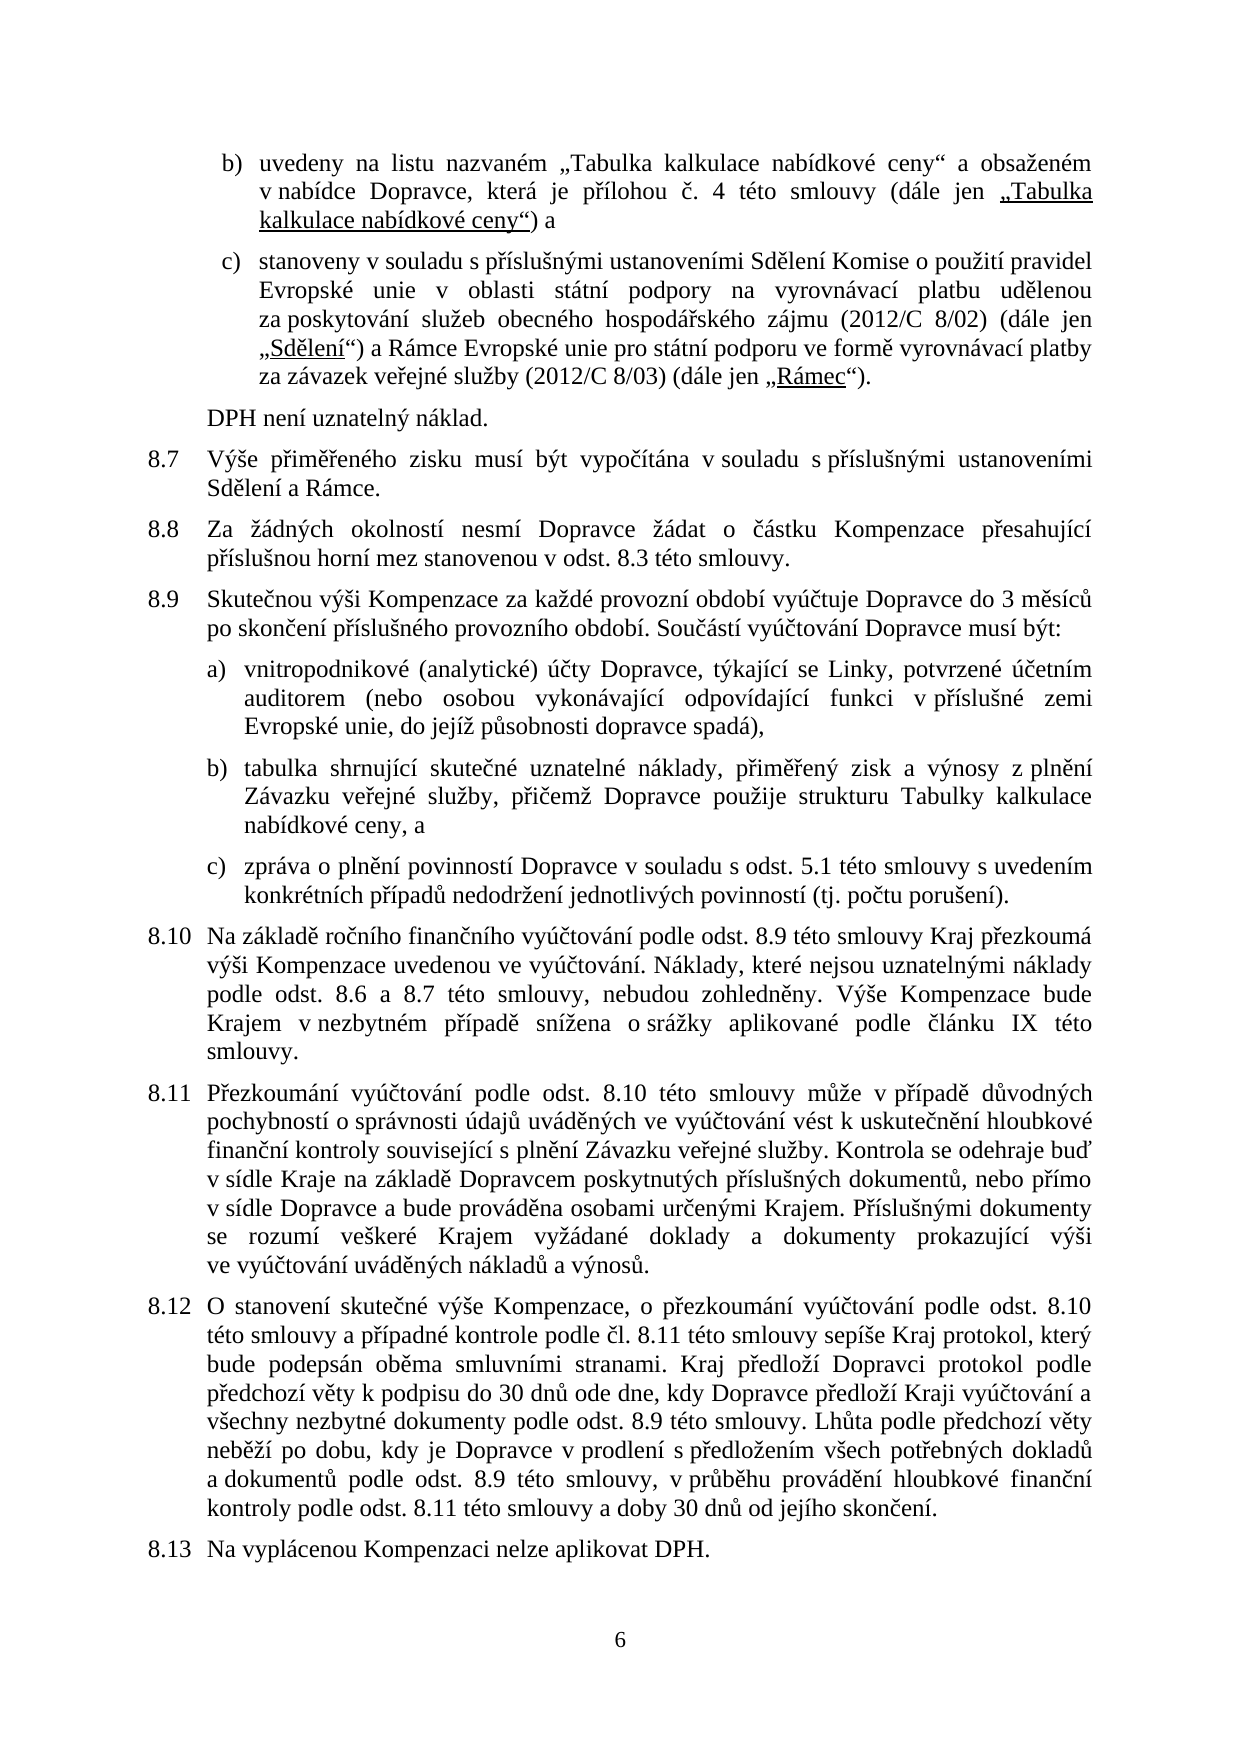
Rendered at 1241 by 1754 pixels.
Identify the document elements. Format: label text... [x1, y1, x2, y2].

list uvedeny na listu nazvaném „Tabulka kalkulace nabídkové ceny“ a obsaženém v nabídce Dopravce, která je přílohou č. 4 této smlouvy (dále jen „Tabulka kalkulace nabídkové ceny“) a [222, 148, 1093, 234]
list Přezkoumání vyúčtování podle odst. 8.10 této smlouvy může v případě důvodných pochybností o správnosti údajů uváděných ve vyúčtování vést k uskutečnění hloubkové finanční kontroly související s plnění Závazku veřejné služby. Kontrola se odehraje buď v sídle Kraje na základě Dopravcem poskytnutých příslušných dokumentů, nebo přímo v sídle Dopravce a bude prováděna osobami určenými Krajem. Příslušnými dokumenty se rozumí veškeré Krajem vyžádané doklady a dokumenty prokazující výši ve vyúčtování uváděných nákladů a výnosů. [148, 1078, 1093, 1279]
list Výše přiměřeného zisku musí být vypočítána v souladu s příslušnými ustanoveními Sdělení a Rámce. [148, 444, 1093, 501]
list vnitropodnikové (analytické) účty Dopravce, týkající se Linky, potvrzené účetním auditorem (nebo osobou vykonávající odpovídající funkci v příslušné zemi Evropské unie, do jejíž působnosti dopravce spadá), [207, 654, 1093, 740]
list O stanovení skutečné výše Kompenzace, o přezkoumání vyúčtování podle odst. 8.10 této smlouvy a případné kontrole podle čl. 8.11 této smlouvy sepíše Kraj protokol, který bude podepsán oběma smluvními stranami. Kraj předloží Dopravci protokol podle předchozí věty k podpisu do 30 dnů ode dne, kdy Dopravce předloží Kraji vyúčtování a všechny nezbytné dokumenty podle odst. 8.9 této smlouvy. Lhůta podle předchozí věty neběží po dobu, kdy je Dopravce v prodlení s předložením všech potřebných dokladů a dokumentů podle odst. 8.9 této smlouvy, v průběhu provádění hloubkové finanční kontroly podle odst. 8.11 této smlouvy a doby 30 dnů od jejího skončení. [148, 1291, 1093, 1521]
list Za žádných okolností nesmí Dopravce žádat o částku Kompenzace přesahující příslušnou horní mez stanovenou v odst. 8.3 této smlouvy. [148, 514, 1093, 571]
list tabulka shrnující skutečné uznatelné náklady, přiměřený zisk a výnosy z plnění Závazku veřejné služby, přičemž Dopravce použije strukturu Tabulky kalkulace nabídkové ceny, a [207, 753, 1093, 839]
list Na základě ročního finančního vyúčtování podle odst. 8.9 této smlouvy Kraj přezkoumá výši Kompenzace uvedenou ve vyúčtování. Náklady, které nejsou uznatelnými náklady podle odst. 8.6 a 8.7 této smlouvy, nebudou zohledněny. Výše Kompenzace bude Krajem v nezbytném případě snížena o srážky aplikované podle článku IX této smlouvy. [148, 921, 1093, 1065]
list stanoveny v souladu s příslušnými ustanoveními Sdělení Komise o použití pravidel Evropské unie v oblasti státní podpory na vyrovnávací platbu udělenou za poskytování služeb obecného hospodářského zájmu (2012/C 8/02) (dále jen „Sdělení“) a Rámce Evropské unie pro státní podporu ve formě vyrovnávací platby za závazek veřejné služby (2012/C 8/03) (dále jen „Rámec“). [221, 246, 1093, 390]
list zpráva o plnění povinností Dopravce v souladu s odst. 5.1 této smlouvy s uvedením konkrétních případů nedodržení jednotlivých povinností (tj. počtu porušení). [207, 851, 1093, 909]
list Skutečnou výši Kompenzace za každé provozní období vyúčtuje Dopravce do 3 měsíců po skončení příslušného provozního období. Součástí vyúčtování Dopravce musí být: [148, 584, 1093, 641]
list DPH není uznatelný náklad. [207, 403, 1093, 431]
list Na vyplácenou Kompenzaci nelze aplikovat DPH. [148, 1534, 1093, 1563]
